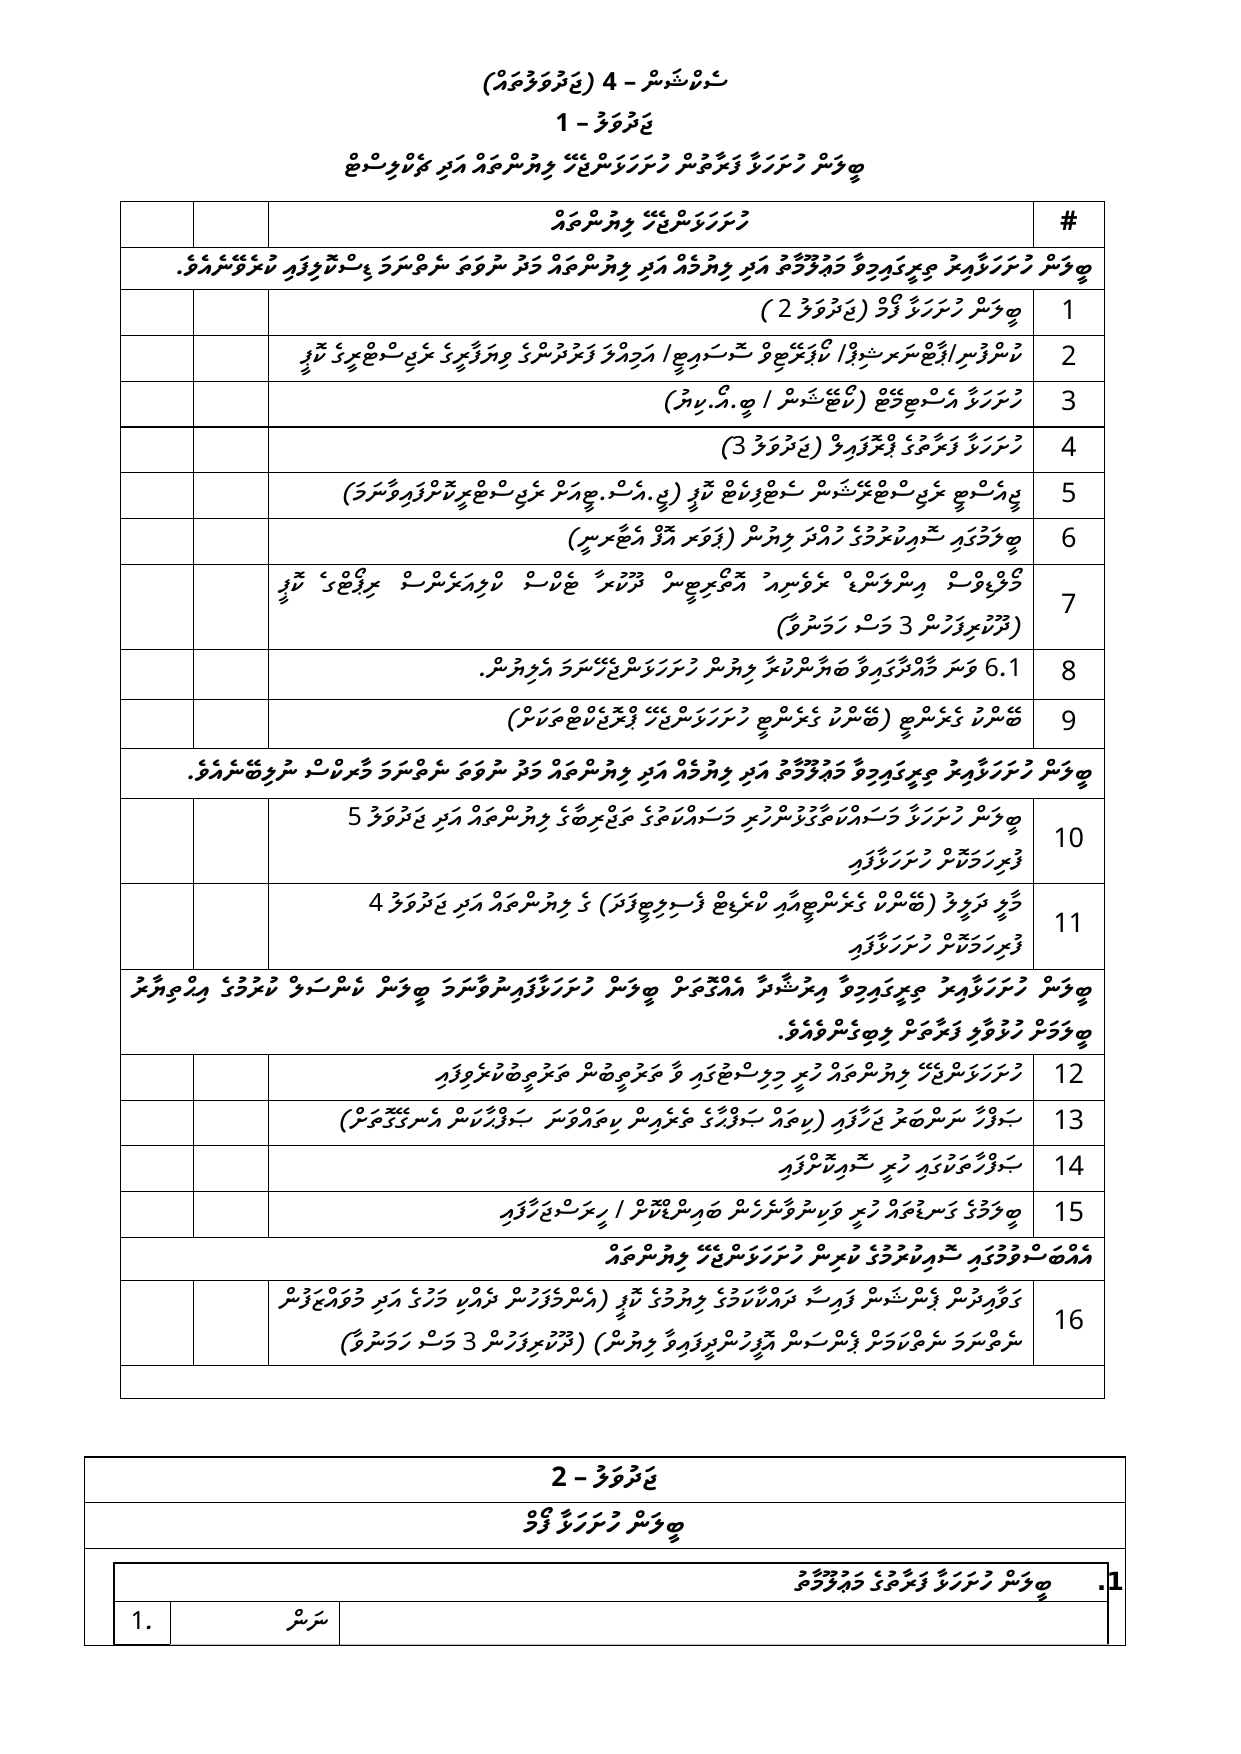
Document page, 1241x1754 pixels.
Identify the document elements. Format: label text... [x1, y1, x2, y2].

table_header ސެކްޝަން – 4 (ޖަދުވަލުތައް) [85, 63, 1125, 105]
table_cell [85, 1549, 1125, 1645]
table_cell ޖަދުވަލު – 2 [85, 1458, 1125, 1502]
table_cell ޖަދުވަލު – 1 [85, 105, 1125, 146]
table_cell [85, 188, 1125, 1456]
table_cell ބީލަން ހުށަހަޅާ ފަރާތުން ހުށަހަޅަންޖެހޭ ލިޔުންތައް އަދި ޗެކްލިސްޓް [85, 146, 1125, 188]
table_cell ބީލަން ހުށަހަޅާ ފޯމް [85, 1503, 1125, 1548]
